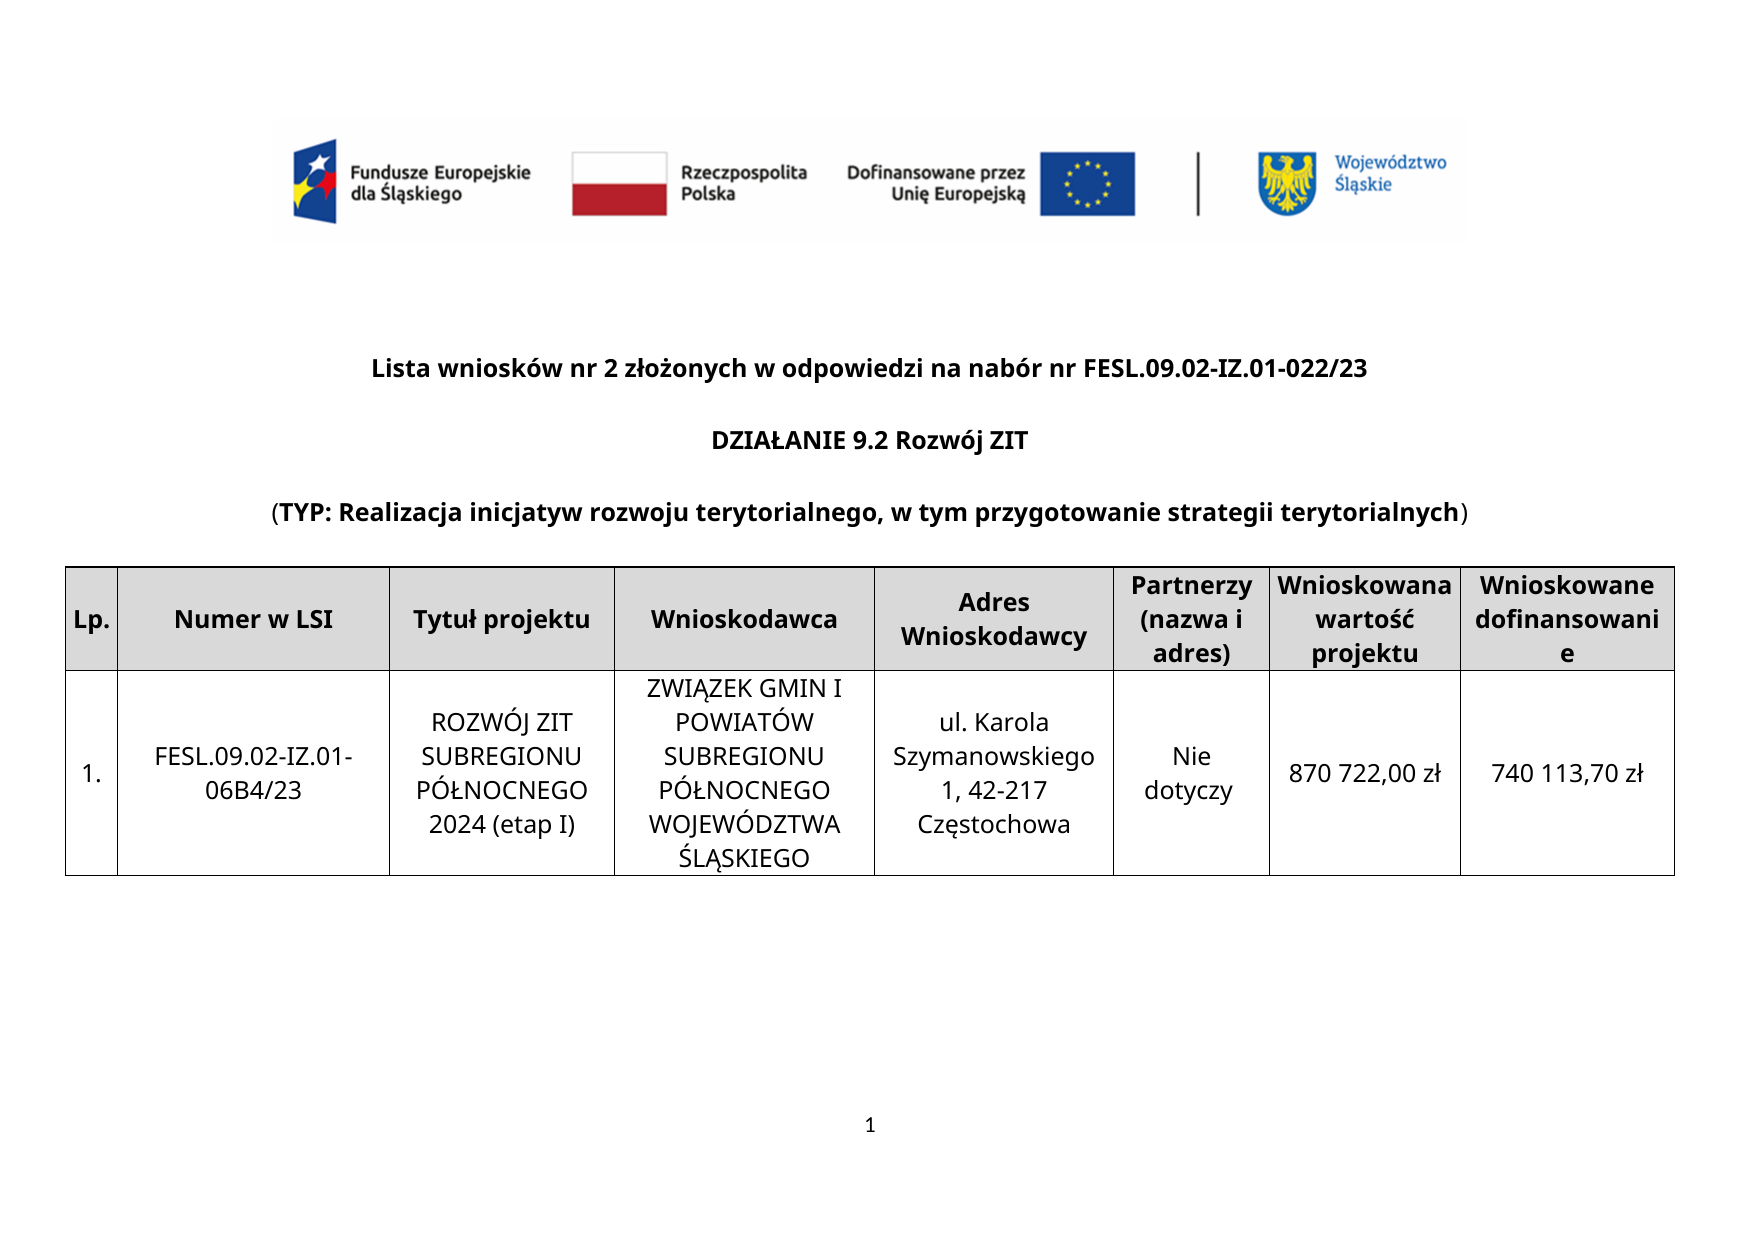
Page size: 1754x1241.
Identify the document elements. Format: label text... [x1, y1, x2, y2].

table_cell Nie dotyczy [1114, 671, 1269, 875]
text (TYP: Realizacja inicjatyw rozwoju terytorialnego, w tym przygotowanie strategii terytorialnych) [103, 494, 1636, 529]
text DZIAŁANIE 9.2 Rozwój ZIT [103, 423, 1636, 457]
table_header Numer w LSI [118, 568, 389, 670]
table_header Adres Wnioskodawcy [875, 568, 1113, 670]
picture [273, 118, 1467, 245]
text Lista wniosków nr 2 złożonych w odpowiedzi na nabór nr FESL.09.02-IZ.01-022/23 [103, 351, 1636, 385]
table_header Lp. [66, 568, 117, 670]
table_header Tytuł projektu [390, 568, 614, 670]
table_header Wnioskowane dofinansowanie [1461, 568, 1674, 670]
table_cell 870 722,00 zł [1270, 671, 1460, 875]
table_cell ROZWÓJ ZIT SUBREGIONU PÓŁNOCNEGO 2024 (etap I) [390, 671, 614, 875]
table_cell FESL.09.02-IZ.01-06B4/23 [118, 671, 389, 875]
table_header Wnioskodawca [615, 568, 874, 670]
table_cell 740 113,70 zł [1461, 671, 1674, 875]
table_cell ul. Karola Szymanowskiego 1, 42-217 Częstochowa [875, 671, 1113, 875]
table_cell ZWIĄZEK GMIN I POWIATÓW SUBREGIONU PÓŁNOCNEGO WOJEWÓDZTWA ŚLĄSKIEGO [615, 671, 874, 875]
table_header Partnerzy (nazwa i adres) [1114, 568, 1269, 670]
table_header Wnioskowana wartość projektu [1270, 568, 1460, 670]
table_cell 1. [66, 671, 117, 875]
